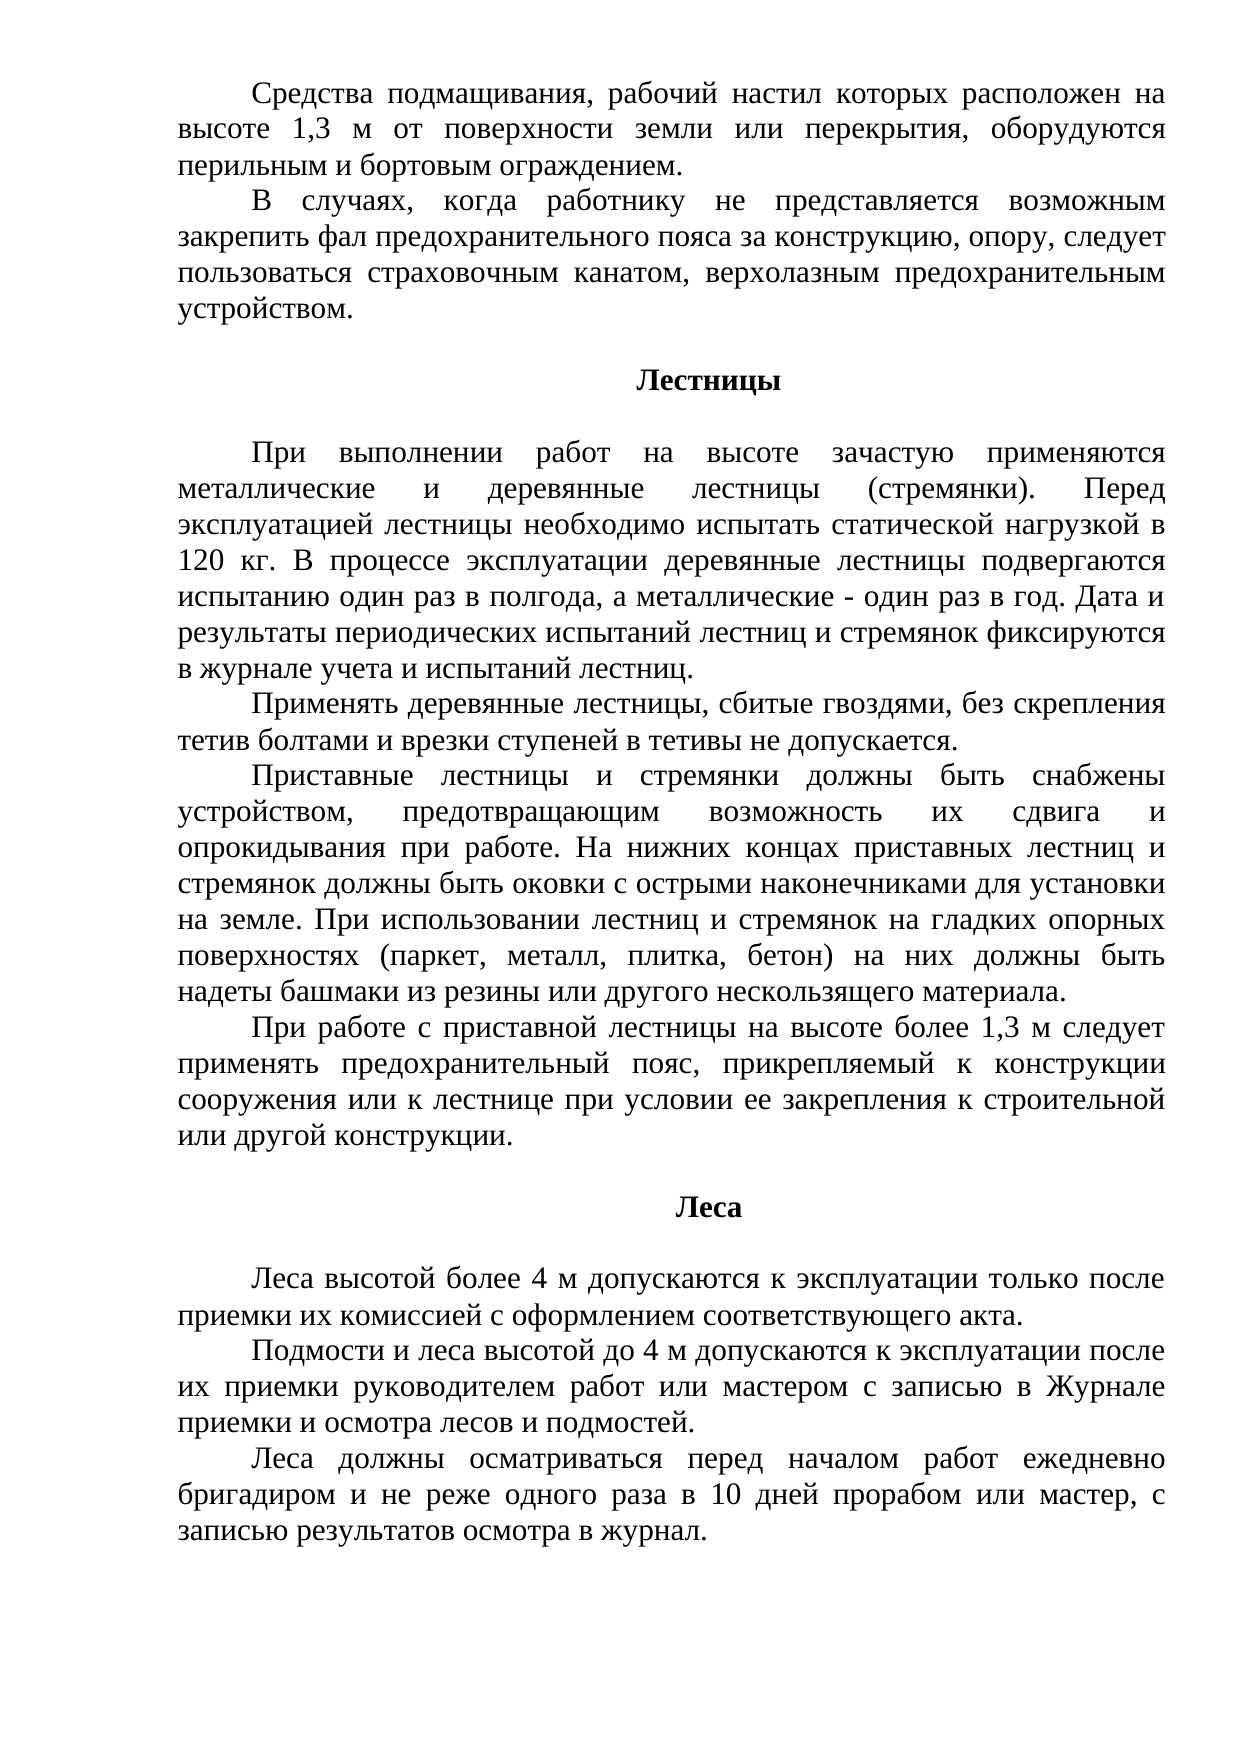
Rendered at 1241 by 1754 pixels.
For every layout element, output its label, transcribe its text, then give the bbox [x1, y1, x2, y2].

list Леса высотой более допускаются к эксплуатации только после приемки их комиссией с оформлением соответствующего акта. [177, 1260, 1167, 1332]
text Приставные лестницы и стремянки должны быть снабжены устройством, предотвращающим возможность их сдвига и опрокидывания при работе. На нижних концах приставных лестниц и стремянок должны быть оковки с острыми наконечниками для установки на земле. При использовании лестниц и стремянок на гладких опорных поверхностях (паркет, металл, плитка, бетон) на них должны быть надеты башмаки из резины или другого нескользящего материала. [177, 757, 1167, 1008]
text Лестницы [177, 361, 1167, 397]
list Леса должны осматриваться перед началом работ ежедневно бригадиром и не реже одного раза в 10 дней прорабом или мастер, с записью результатов осмотра в журнал. [177, 1439, 1167, 1547]
list Леса [177, 1188, 1167, 1224]
list При работе с приставной лестницы на высоте более следует применять предохранительный пояс, прикрепляемый к конструкции сооружения или к лестнице при условии ее закрепления к строительной или другой конструкции. [177, 1008, 1167, 1152]
text В случаях, когда работнику не представляется возможным закрепить фал предохранительного пояса за конструкцию, опору, следует пользоваться страховочным канатом, верхолазным предохранительным устройством. [177, 182, 1167, 325]
text Средства подмащивания, рабочий настил которых расположен на высоте от поверхности земли или перекрытия, оборудуются перильным и бортовым ограждением. [177, 74, 1167, 182]
text При выполнении работ на высоте зачастую применяются металлические и деревянные лестницы (стремянки). Перед эксплуатацией лестницы необходимо испытать статической нагрузкой в 120 кг. В процессе эксплуатации деревянные лестницы подвергаются испытанию один раз в полгода, а металлические - один раз в год. Дата и результаты периодических испытаний лестниц и стремянок фиксируются в журнале учета и испытаний лестниц. [177, 433, 1167, 685]
list Подмости и леса высотой до 4 м допускаются к эксплуатации после их приемки руководителем работ или мастером с записью в Журнале приемки и осмотра лесов и подмостей. [177, 1332, 1167, 1439]
text Применять деревянные лестницы, сбитые гвоздями, без скрепления тетив болтами и врезки ступеней в тетивы не допускается. [177, 685, 1167, 757]
